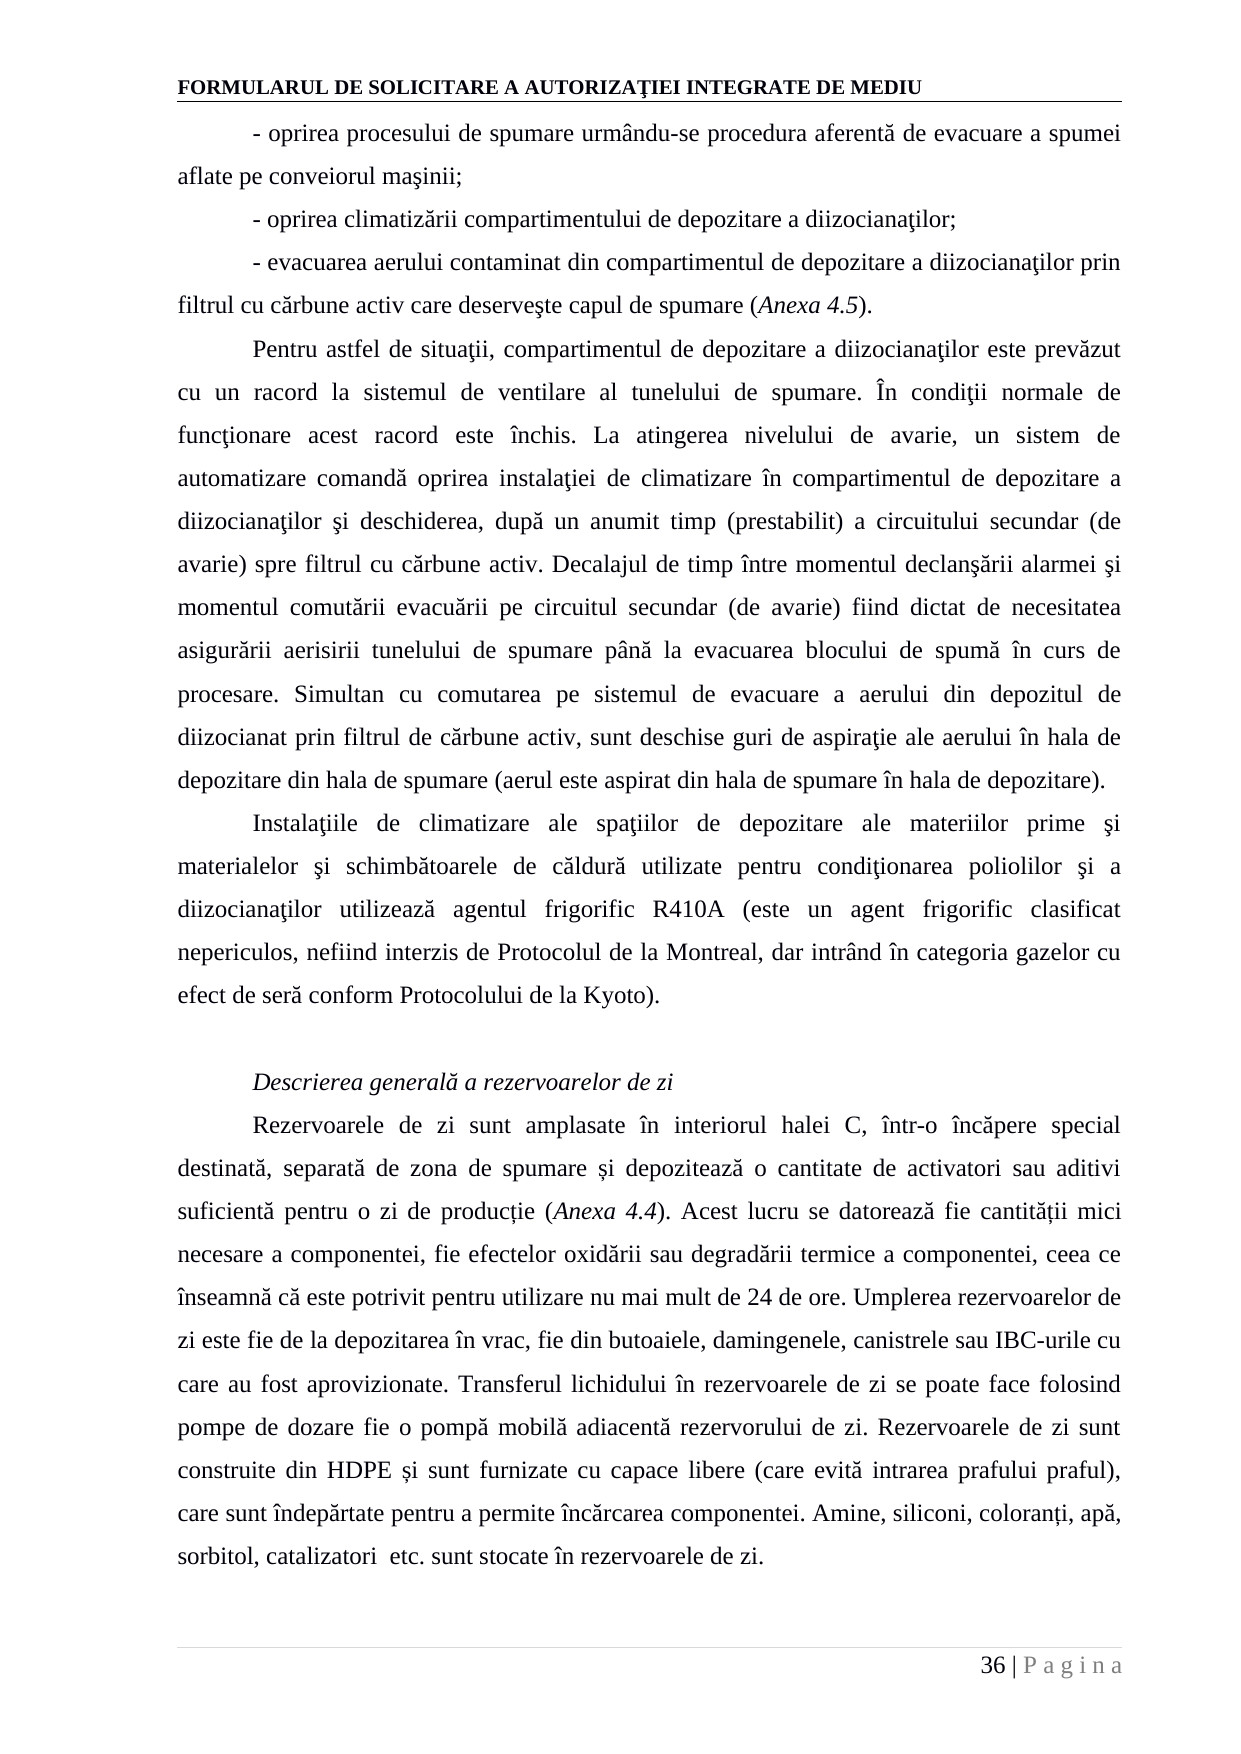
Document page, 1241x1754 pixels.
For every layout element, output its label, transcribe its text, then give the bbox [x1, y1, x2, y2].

text Instalaţiile de climatizare ale spaţiilor de depozitare ale materiilor prime şi materialelor şi schimbătoarele de căldură utilizate pentru condiţionarea poliolilor şi a diizocianaţilor utilizează agentul frigorific R410A (este un agent frigorific clasificat nepericulos, nefiind interzis de Protocolul de la Montreal, dar intrând în categoria gazelor cu efect de seră conform Protocolului de la Kyoto). [177, 808, 1122, 1009]
text Descrierea generală a rezervoarelor de zi [177, 1067, 1122, 1096]
text - oprirea climatizării compartimentului de depozitare a diizocianaţilor; [177, 204, 1122, 233]
text Pentru astfel de situaţii, compartimentul de depozitare a diizocianaţilor este prevăzut cu un racord la sistemul de ventilare al tunelului de spumare. În condiţii normale de funcţionare acest racord este închis. La atingerea nivelului de avarie, un sistem de automatizare comandă oprirea instalaţiei de climatizare în compartimentul de depozitare a diizocianaţilor şi deschiderea, după un anumit timp (prestabilit) a circuitului secundar (de avarie) spre filtrul cu cărbune activ. Decalajul de timp între momentul declanşării alarmei şi momentul comutării evacuării pe circuitul secundar (de avarie) fiind dictat de necesitatea asigurării aerisirii tunelului de spumare până la evacuarea blocului de spumă în curs de procesare. Simultan cu comutarea pe sistemul de evacuare a aerului din depozitul de diizocianat prin filtrul de cărbune activ, sunt deschise guri de aspiraţie ale aerului în hala de depozitare din hala de spumare (aerul este aspirat din hala de spumare în hala de depozitare). [177, 334, 1122, 794]
text Rezervoarele de zi sunt amplasate în interiorul halei C, într-o încăpere special destinată, separată de zona de spumare și depozitează o cantitate de activatori sau aditivi suficientă pentru o zi de producție (Anexa 4.4). Acest lucru se datorează fie cantității mici necesare a componentei, fie efectelor oxidării sau degradării termice a componentei, ceea ce înseamnă că este potrivit pentru utilizare nu mai mult de 24 de ore. Umplerea rezervoarelor de zi este fie de la depozitarea în vrac, fie din butoaiele, damingenele, canistrele sau IBC-urile cu care au fost aprovizionate. Transferul lichidului în rezervoarele de zi se poate face folosind pompe de dozare fie o pompă mobilă adiacentă rezervorului de zi. Rezervoarele de zi sunt construite din HDPE și sunt furnizate cu capace libere (care evită intrarea prafului praful), care sunt îndepărtate pentru a permite încărcarea componentei. Amine, siliconi, coloranți, apă, sorbitol, catalizatori etc. sunt stocate în rezervoarele de zi. [177, 1110, 1122, 1570]
text - oprirea procesului de spumare urmându-se procedura aferentă de evacuare a spumei aflate pe conveiorul maşinii; [177, 118, 1122, 190]
text - evacuarea aerului contaminat din compartimentul de depozitare a diizocianaţilor prin filtrul cu cărbune activ care deserveşte capul de spumare (Anexa 4.5). [177, 247, 1122, 319]
